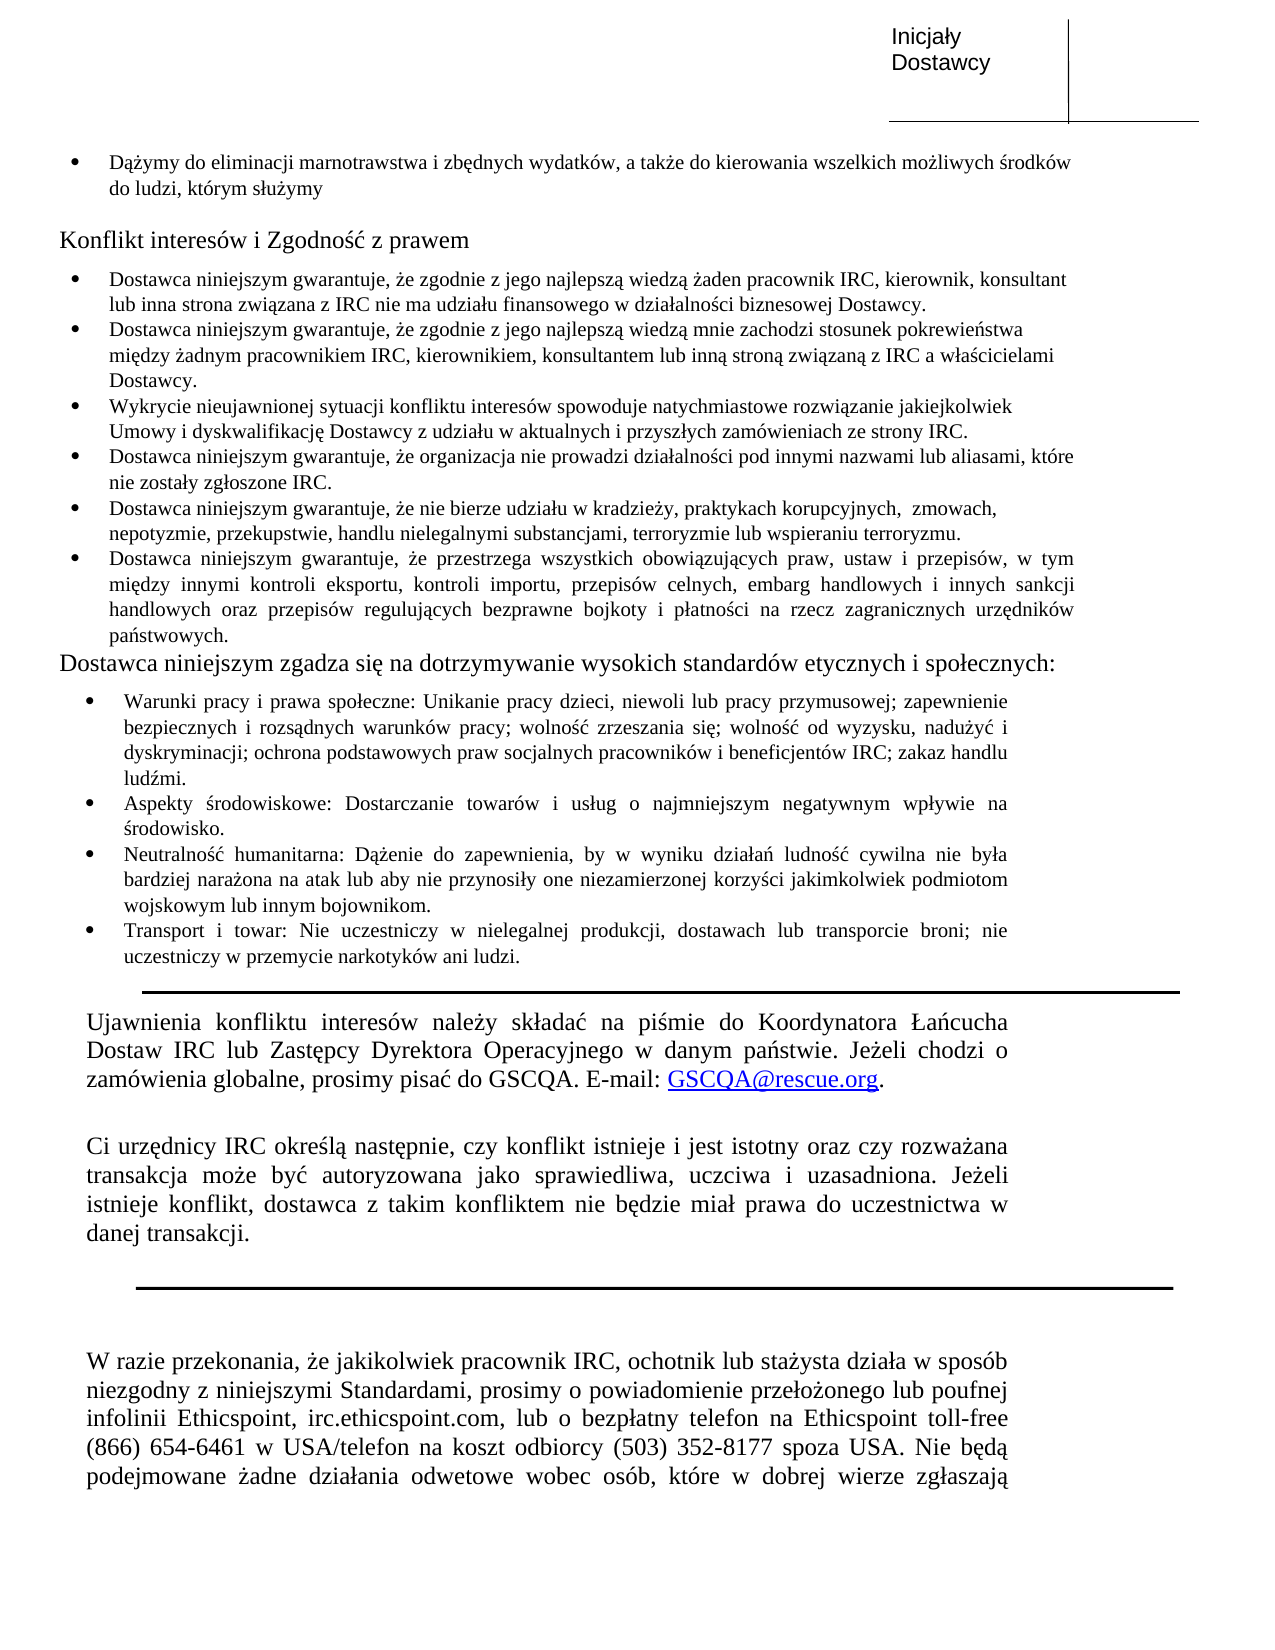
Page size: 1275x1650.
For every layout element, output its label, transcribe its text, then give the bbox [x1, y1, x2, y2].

list Warunki pracy i prawa społeczne: Unikanie pracy dzieci, niewoli lub pracy przymusowej; zapewnienie bezpiecznych i rozsądnych warunków pracy; wolność zrzeszania się; wolność od wyzysku, nadużyć i dyskryminacji; ochrona podstawowych praw socjalnych pracowników i beneficjentów IRC; zakaz handlu ludźmi. [86, 689, 1009, 789]
text Konflikt interesów i Zgodność z prawem [59, 225, 1088, 254]
text Ci urzędnicy IRC określą następnie, czy konflikt istnieje i jest istotny oraz czy rozważana transakcja może być autoryzowana jako sprawiedliwa, uczciwa i uzasadniona. Jeżeli istnieje konflikt, dostawca z takim konfliktem nie będzie miał prawa do uczestnictwa w danej transakcji. [86, 1131, 1009, 1246]
list Dostawca niniejszym gwarantuje, że nie bierze udziału w kradzieży, praktykach korupcyjnych, zmowach, nepotyzmie, przekupstwie, handlu nielegalnymi substancjami, terroryzmie lub wspieraniu terroryzmu. [71, 495, 1076, 545]
list Transport i towar: Nie uczestniczy w nielegalnej produkcji, dostawach lub transporcie broni; nie uczestniczy w przemycie narkotyków ani ludzi. [86, 918, 1009, 968]
text Ujawnienia konfliktu interesów należy składać na piśmie do Koordynatora Łańcucha Dostaw IRC lub Zastępcy Dyrektora Operacyjnego w danym państwie. Jeżeli chodzi o zamówienia globalne, prosimy pisać do GSCQA. E-mail: GSCQA@rescue.org. [86, 1007, 1009, 1093]
list Dostawca niniejszym gwarantuje, że zgodnie z jego najlepszą wiedzą mnie zachodzi stosunek pokrewieństwa między żadnym pracownikiem IRC, kierownikiem, konsultantem lub inną stroną związaną z IRC a właścicielami Dostawcy. [72, 317, 1076, 392]
list Dostawca niniejszym gwarantuje, że zgodnie z jego najlepszą wiedzą żaden pracownik IRC, kierownik, konsultant lub inna strona związana z IRC nie ma udziału finansowego w działalności biznesowej Dostawcy. [72, 266, 1076, 316]
list Dostawca niniejszym gwarantuje, że organizacja nie prowadzi działalności pod innymi nazwami lub aliasami, które nie zostały zgłoszone IRC. [72, 444, 1076, 494]
list Aspekty środowiskowe: Dostarczanie towarów i usług o najmniejszym negatywnym wpływie na środowisko. [86, 791, 1009, 840]
list Wykrycie nieujawnionej sytuacji konfliktu interesów spowoduje natychmiastowe rozwiązanie jakiejkolwiek Umowy i dyskwalifikację Dostawcy z udziału w aktualnych i przyszłych zamówieniach ze strony IRC. [72, 393, 1076, 443]
text Dostawca niniejszym zgadza się na dotrzymywanie wysokich standardów etycznych i społecznych: [59, 648, 1088, 677]
list Dążymy do eliminacji marnotrawstwa i zbędnych wydatków, a także do kierowania wszelkich możliwych środków do ludzi, którym służymy [71, 150, 1076, 199]
list Neutralność humanitarna: Dążenie do zapewnienia, by w wyniku działań ludność cywilna nie była bardziej narażona na atak lub aby nie przynosiły one niezamierzonej korzyści jakimkolwiek podmiotom wojskowym lub innym bojownikom. [86, 842, 1009, 917]
list Dostawca niniejszym gwarantuje, że przestrzega wszystkich obowiązujących praw, ustaw i przepisów, w tym między innymi kontroli eksportu, kontroli importu, przepisów celnych, embarg handlowych i innych sankcji handlowych oraz przepisów regulujących bezprawne bojkoty i płatności na rzecz zagranicznych urzędników państwowych. [71, 546, 1076, 647]
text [86, 1346, 1009, 1490]
